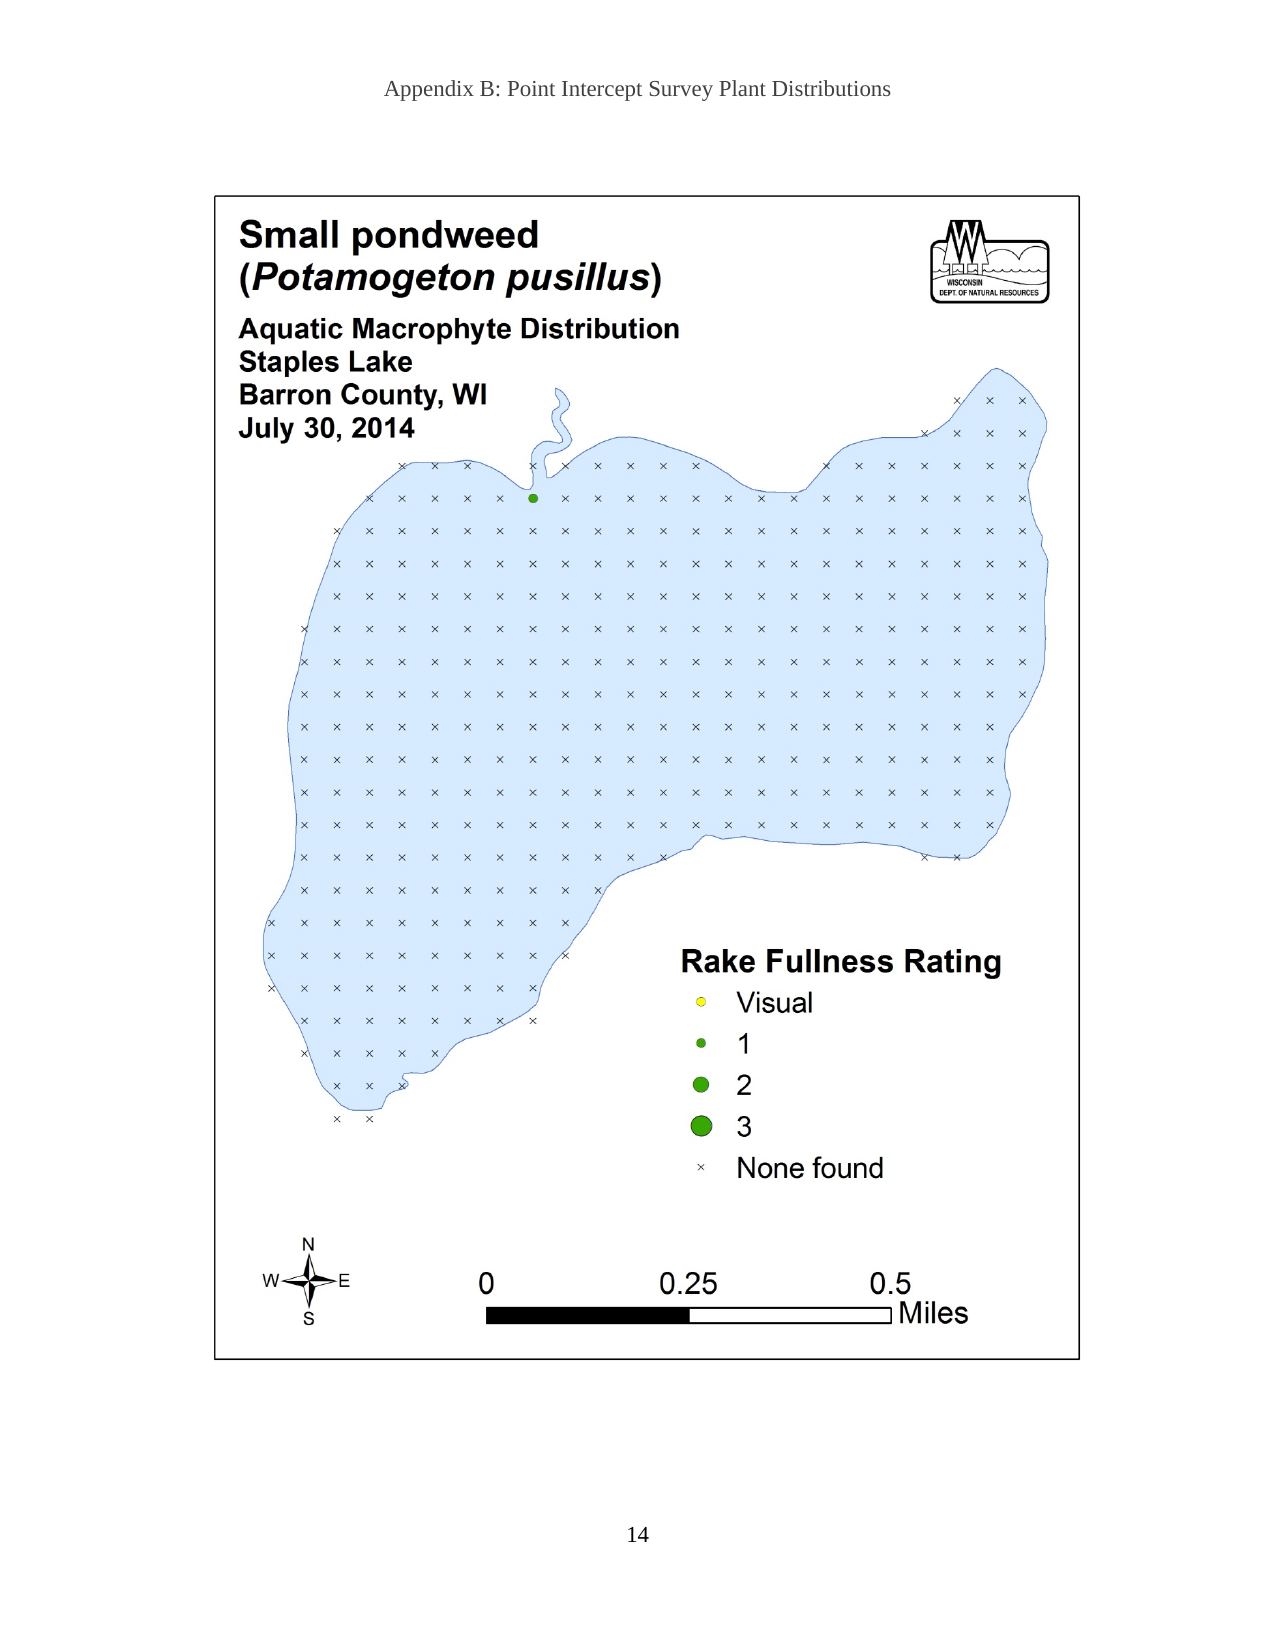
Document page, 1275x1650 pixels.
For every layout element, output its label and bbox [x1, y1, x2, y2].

picture [150, 150, 1125, 1412]
